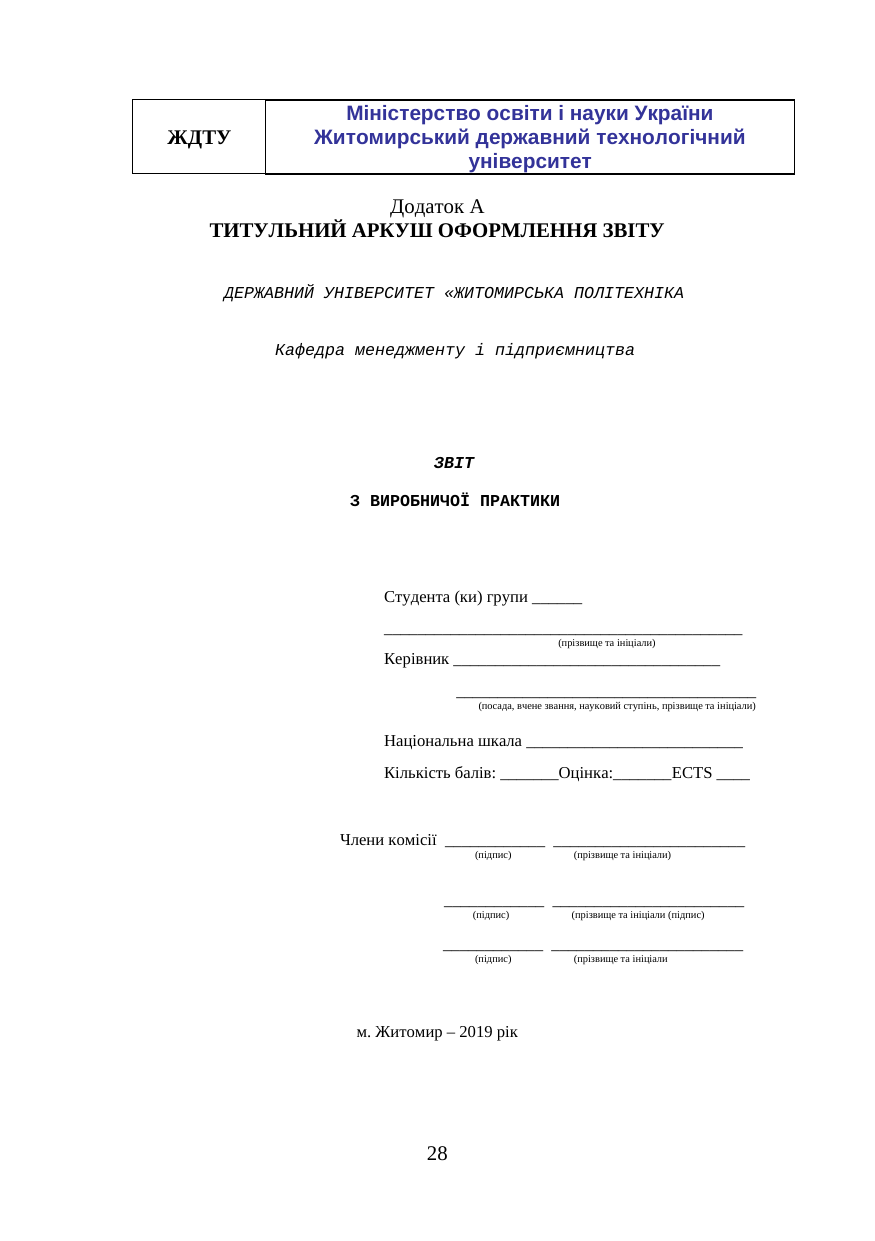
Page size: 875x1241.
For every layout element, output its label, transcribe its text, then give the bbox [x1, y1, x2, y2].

text Кафедра менеджменту і підприємництва [118, 341, 756, 360]
text Студента (ки) групи ______ [384, 586, 756, 606]
text ЗВІТ [118, 454, 756, 473]
text Національна шкала __________________________ [384, 731, 756, 750]
text ____________ _______________________ [339, 933, 756, 953]
text ____________ _______________________ [340, 890, 756, 909]
text ___________________________________________ [384, 618, 756, 637]
text ДЕРЖАВНИЙ УНІВЕРСИТЕТ «ЖИТОМИРСЬКА ПОЛІТЕХНІКА [118, 285, 756, 303]
text ДОДАТКИДодаток А [118, 194, 756, 218]
text Кількість балів: _______Оцінка:_______ECTS ____ [384, 763, 756, 782]
text Члени комісії ____________ _______________________ [340, 830, 756, 849]
text ____________________________________ [384, 681, 756, 700]
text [118, 1022, 756, 1041]
text ТИТУЛЬНИЙ АРКУШ ОФОРМЛЕННЯ ЗВІТУ [118, 218, 756, 242]
text З ВИРОБНИЧОЇ ПРАКТИКИ [118, 492, 756, 511]
text Керівник ________________________________ [384, 649, 756, 668]
